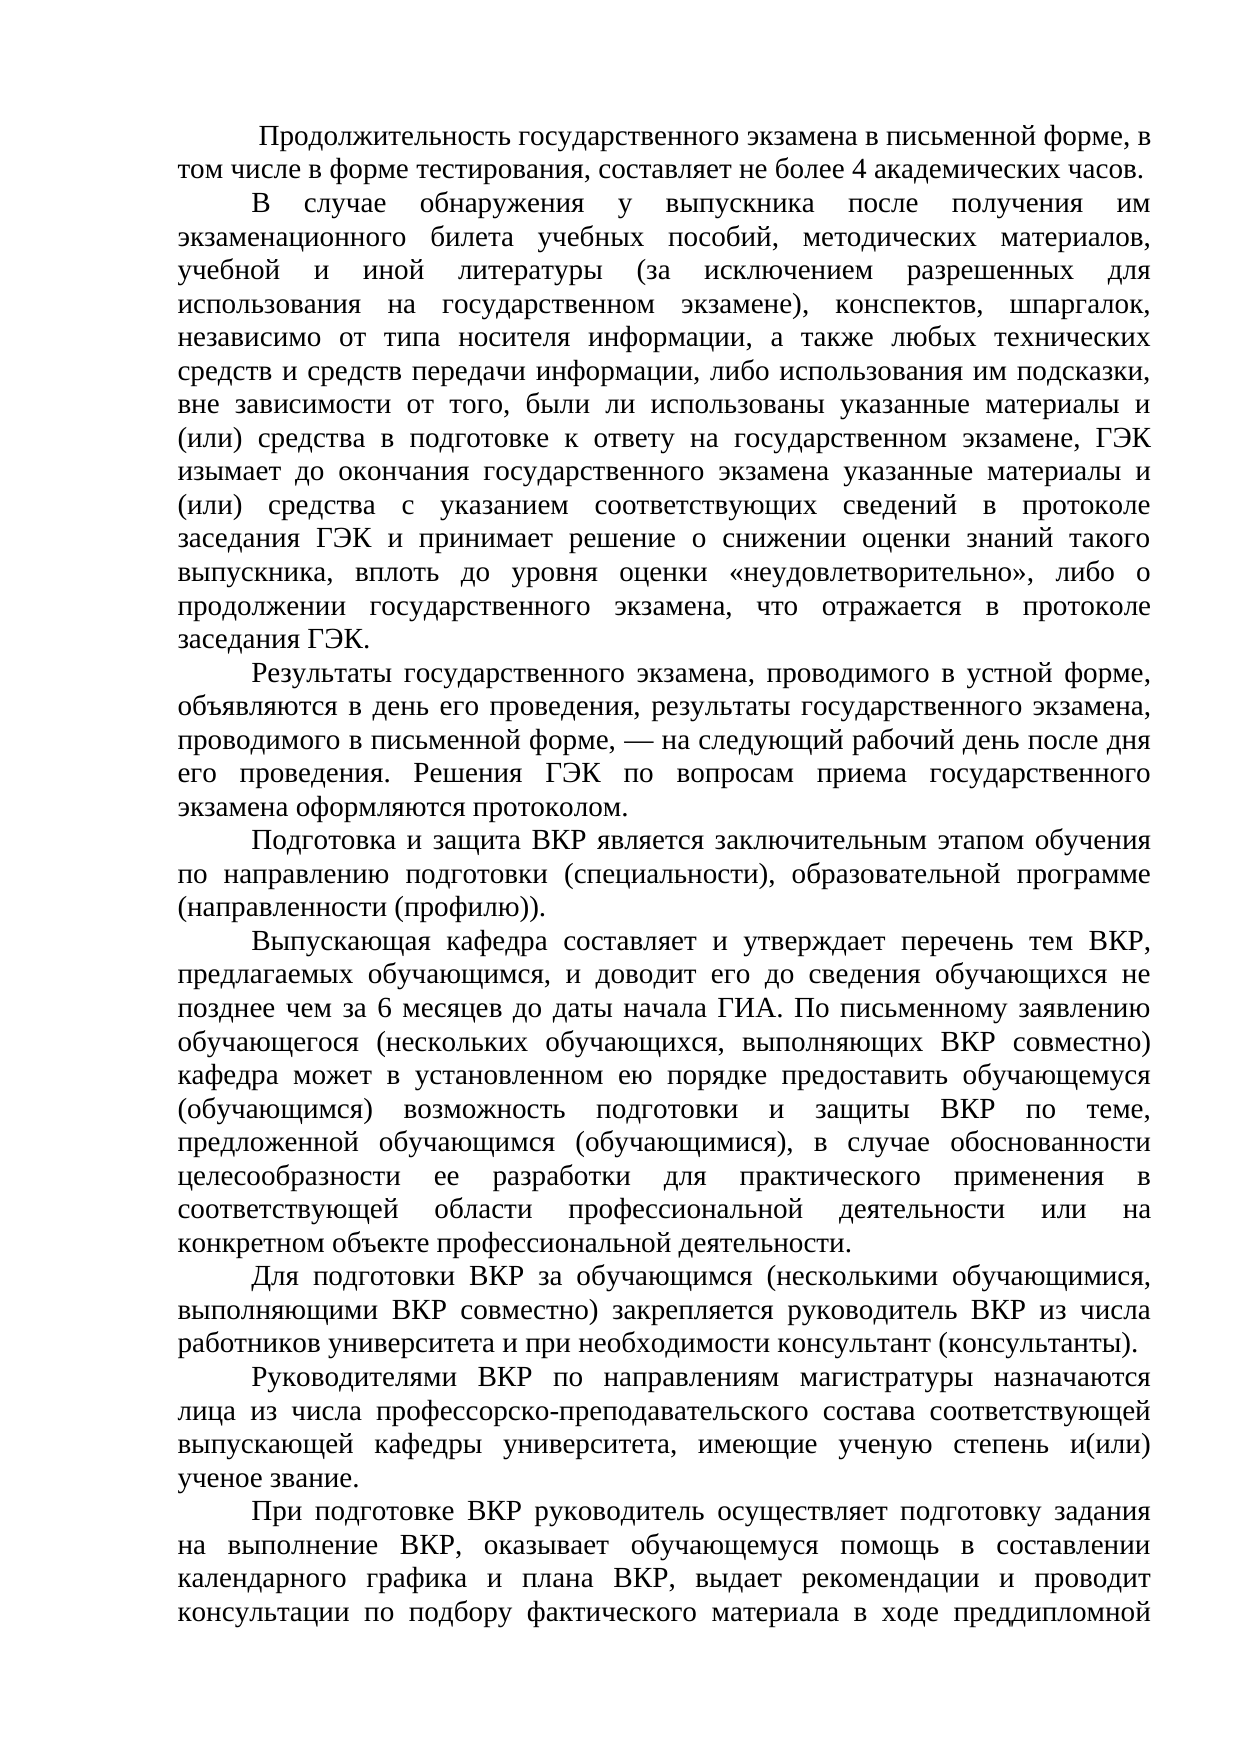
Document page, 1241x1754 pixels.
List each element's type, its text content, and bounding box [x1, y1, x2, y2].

text Результаты государственного экзамена, проводимого в устной форме, объявляются в день его проведения, результаты государственного экзамена, проводимого в письменной форме, — на следующий рабочий день после дня его проведения. Решения ГЭК по вопросам приема государственного экзамена оформляются протоколом. [177, 655, 1152, 822]
text В случае обнаружения у выпускника после получения им экзаменационного билета учебных пособий, методических материалов, учебной и иной литературы (за исключением разрешенных для использования на государственном экзамене), конспектов, шпаргалок, независимо от типа носителя информации, а также любых технических средств и средств передачи информации, либо использования им подсказки, вне зависимости от того, были ли использованы указанные материалы и (или) средства в подготовке к ответу на государственном экзамене, ГЭК изымает до окончания государственного экзамена указанные материалы и (или) средства с указанием соответствующих сведений в протоколе заседания ГЭК и принимает решение о снижении оценки знаний такого выпускника, вплоть до уровня оценки «неудовлетворительно», либо о продолжении государственного экзамена, что отражается в протоколе заседания ГЭК. [177, 185, 1152, 655]
text Выпускающая кафедра составляет и утверждает перечень тем ВКР, предлагаемых обучающимся, и доводит его до сведения обучающихся не позднее чем за 6 месяцев до даты начала ГИА. По письменному заявлению обучающегося (нескольких обучающихся, выполняющих ВКР совместно) кафедра может в установленном ею порядке предоставить обучающемуся (обучающимся) возможность подготовки и защиты ВКР по теме, предложенной обучающимся (обучающимися), в случае обоснованности целесообразности ее разработки для практического применения в соответствующей области профессиональной деятельности или на конкретном объекте профессиональной деятельности. [177, 923, 1152, 1258]
text Подготовка и защита ВКР является заключительным этапом обучения по направлению подготовки (специальности), образовательной программе (направленности (профилю)). [177, 822, 1152, 923]
text Руководителями ВКР по направлениям магистратуры назначаются лица из числа профессорско-преподавательского состава соответствующей выпускающей кафедры университета, имеющие ученую степень и(или) ученое звание. [177, 1359, 1152, 1493]
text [177, 1493, 1152, 1627]
text Продолжительность государственного экзамена в письменной форме, в том числе в форме тестирования, составляет не более 4 академических часов. [177, 118, 1152, 185]
text Для подготовки ВКР за обучающимся (несколькими обучающимися, выполняющими ВКР совместно) закрепляется руководитель ВКР из числа работников университета и при необходимости консультант (консультанты). [177, 1258, 1152, 1359]
